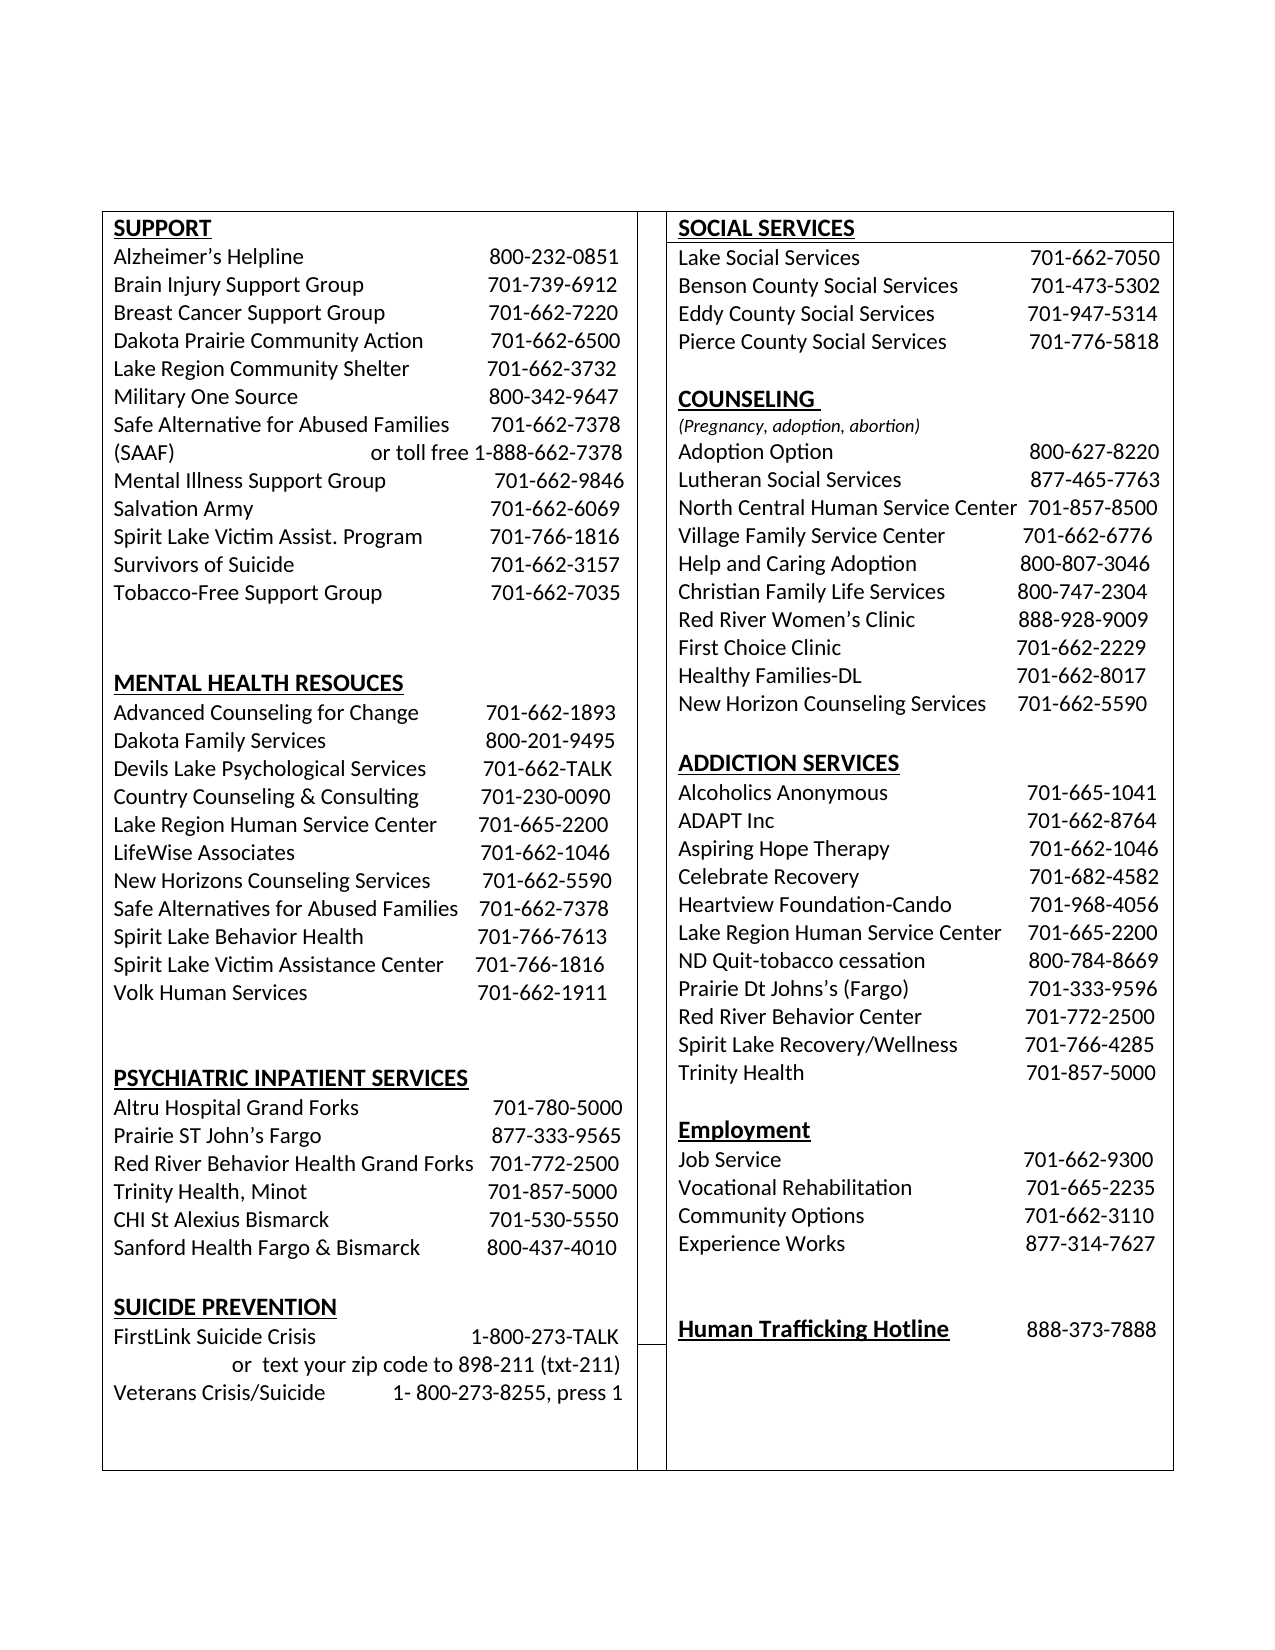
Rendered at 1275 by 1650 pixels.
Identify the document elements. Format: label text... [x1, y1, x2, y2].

table_header [638, 212, 666, 1344]
table_header SUPPORT Alzheimer’s Helpline 800-232-0851 Brain Injury Support Group 701-739-6912 Breast Cancer Support Group 701-662-7220 Dakota Prairie Community Action 701-662-6500 Lake Region Community Shelter 701-662-3732 Military One Source 800-342-9647 Safe Alternative for Abused Families 701-662-7378 (SAAF) or toll free 1-888-662-7378 Mental Illness Support Group 701-662-9846 Salvation Army 701-662-6069 Spirit Lake Victim Assist. Program 701-766-1816 Survivors of Suicide 701-662-3157 Tobacco-Free Support Group 701-662-7035 MENTAL HEALTH RESOUCES Advanced Counseling for Change 701-662-1893 Dakota Family Services 800-201-9495 Devils Lake Psychological Services 701-662-TALK Country Counseling & Consulting 701-230-0090 Lake Region Human Service Center 701-665-2200 LifeWise Associates 701-662-1046 New Horizons Counseling Services 701-662-5590 Safe Alternatives for Abused Families 701-662-7378 Spirit Lake Behavior Health 701-766-7613 Spirit Lake Victim Assistance Center 701-766-1816 Volk Human Services 701-662-1911 PSYCHIATRIC INPATIENT SERVICES Altru Hospital Grand Forks 701-780-5000 Prairie ST John’s Fargo 877-333-9565 Red River Behavior Health Grand Forks 701-772-2500 Trinity Health, Minot 701-857-5000 CHI St Alexius Bismarck 701-530-5550 Sanford Health Fargo & Bismarck 800-437-4010 SUICIDE PREVENTION FirstLink Suicide Crisis 1-800-273-TALK or text your zip code to 898-211 (txt-211) Veterans Crisis/Suicide 1- 800-273-8255, press 1 [103, 212, 637, 1469]
table_header SOCIAL SERVICES [667, 212, 1173, 242]
table_cell [638, 1345, 666, 1469]
table_cell Lake Social Services 701-662-7050 Benson County Social Services 701-473-5302 Eddy County Social Services 701-947-5314 Pierce County Social Services 701-776-5818 COUNSELING (Pregnancy, adoption, abortion) Adoption Option 800-627-8220 Lutheran Social Services 877-465-7763 North Central Human Service Center 701-857-8500 Village Family Service Center 701-662-6776 Help and Caring Adoption 800-807-3046 Christian Family Life Services 800-747-2304 Red River Women’s Clinic 888-928-9009 First Choice Clinic 701-662-2229 Healthy Families-DL 701-662-8017 New Horizon Counseling Services 701-662-5590 ADDICTION SERVICES Alcoholics Anonymous 701-665-1041 ADAPT Inc 701-662-8764 Aspiring Hope Therapy 701-662-1046 Celebrate Recovery 701-682-4582 Heartview Foundation-Cando 701-968-4056 Lake Region Human Service Center 701-665-2200 ND Quit-tobacco cessation 800-784-8669 Prairie Dt Johns’s (Fargo) 701-333-9596 Red River Behavior Center 701-772-2500 Spirit Lake Recovery/Wellness 701-766-4285 Trinity Health 701-857-5000 Employment Job Service 701-662-9300 Vocational Rehabilitation 701-665-2235 Community Options 701-662-3110 Experience Works 877-314-7627 Human Trafficking Hotline 888-373-7888 [667, 243, 1173, 1469]
